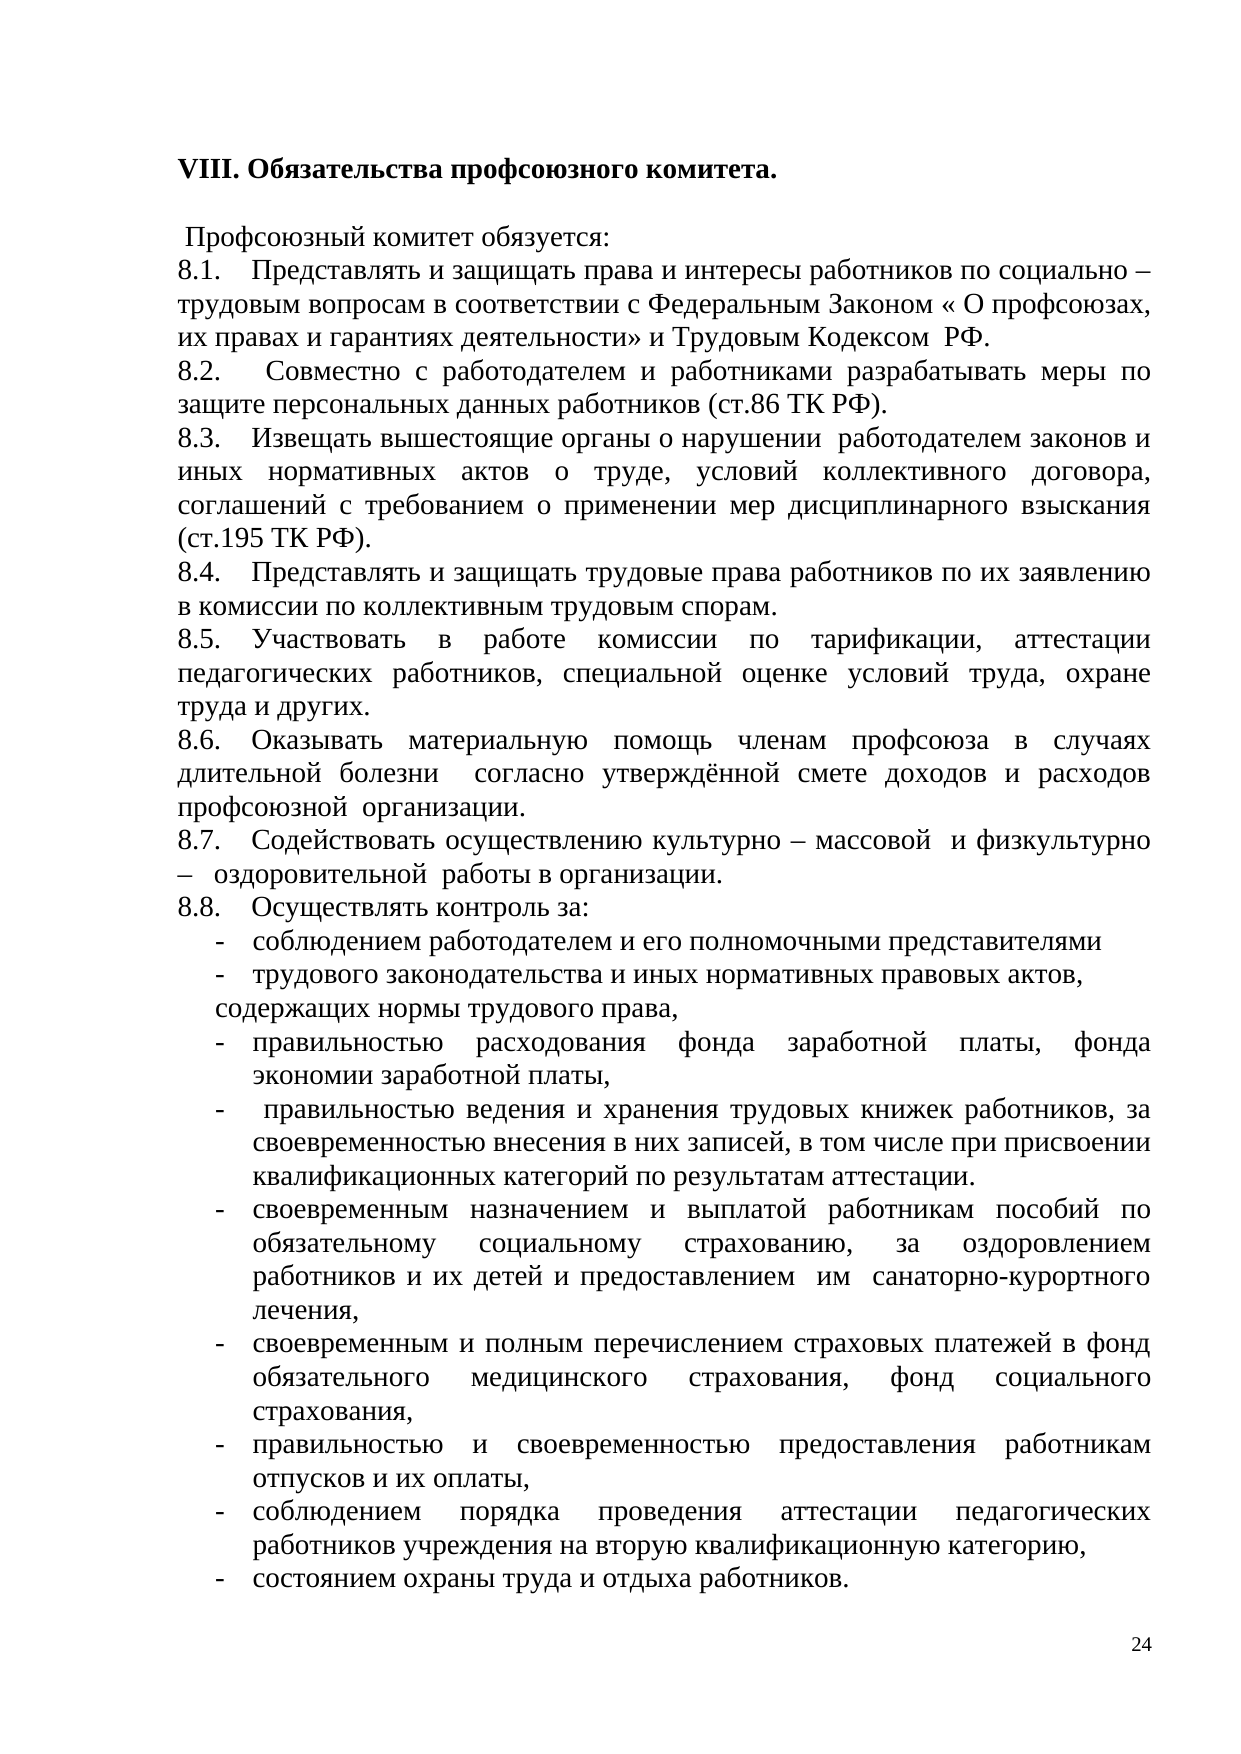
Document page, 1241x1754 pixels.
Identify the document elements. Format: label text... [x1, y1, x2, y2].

list правильностью расходования фонда заработной платы, фонда экономии заработной платы, [215, 1024, 1152, 1091]
list Содействовать осуществлению культурно – массовой и физкультурно – оздоровительной работы в организации. [177, 822, 1152, 889]
list правильностью и своевременностью предоставления работникам отпусков и их оплаты, [215, 1426, 1152, 1493]
list состоянием охраны труда и отдыха работников. [215, 1560, 1152, 1594]
list Осуществлять контроль за: [177, 889, 1152, 923]
list трудового законодательства и иных нормативных правовых актов, [215, 957, 1152, 990]
text Профсоюзный комитет обязуется: [177, 219, 1152, 252]
list соблюдением порядка проведения аттестации педагогических работников учреждения на вторую квалификационную категорию, [215, 1493, 1152, 1560]
list Совместно с работодателем и работниками разрабатывать меры по защите персональных данных работников (ст.86 ТК РФ). [177, 353, 1152, 420]
text VIII. Обязательства профсоюзного комитета. [177, 152, 1152, 185]
list Участвовать в работе комиссии по тарификации, аттестации педагогических работников, специальной оценке условий труда, охране труда и других. [177, 621, 1152, 722]
list соблюдением работодателем и его полномочными представителями [215, 923, 1152, 957]
list своевременным назначением и выплатой работникам пособий по обязательному социальному страхованию, за оздоровлением работников и их детей и предоставлением им санаторно-курортного лечения, [215, 1191, 1152, 1326]
list Представлять и защищать трудовые права работников по их заявлению в комиссии по коллективным трудовым спорам. [177, 554, 1152, 621]
list Оказывать материальную помощь членам профсоюза в случаях длительной болезни согласно утверждённой смете доходов и расходов профсоюзной организации. [177, 722, 1152, 822]
list своевременным и полным перечислением страховых платежей в фонд обязательного медицинского страхования, фонд социального страхования, [215, 1326, 1152, 1426]
list Извещать вышестоящие органы о нарушении работодателем законов и иных нормативных актов о труде, условий коллективного договора, соглашений с требованием о применении мер дисциплинарного взыскания (ст.195 ТК РФ). [177, 420, 1152, 554]
list правильностью ведения и хранения трудовых книжек работников, за своевременностью внесения в них записей, в том числе при присвоении квалификационных категорий по результатам аттестации. [215, 1091, 1152, 1191]
list Представлять и защищать права и интересы работников по социально – трудовым вопросам в соответствии с Федеральным Законом « О профсоюзах, их правах и гарантиях деятельности» и Трудовым Кодексом РФ. [177, 252, 1152, 353]
text содержащих нормы трудового права, [215, 990, 1152, 1024]
